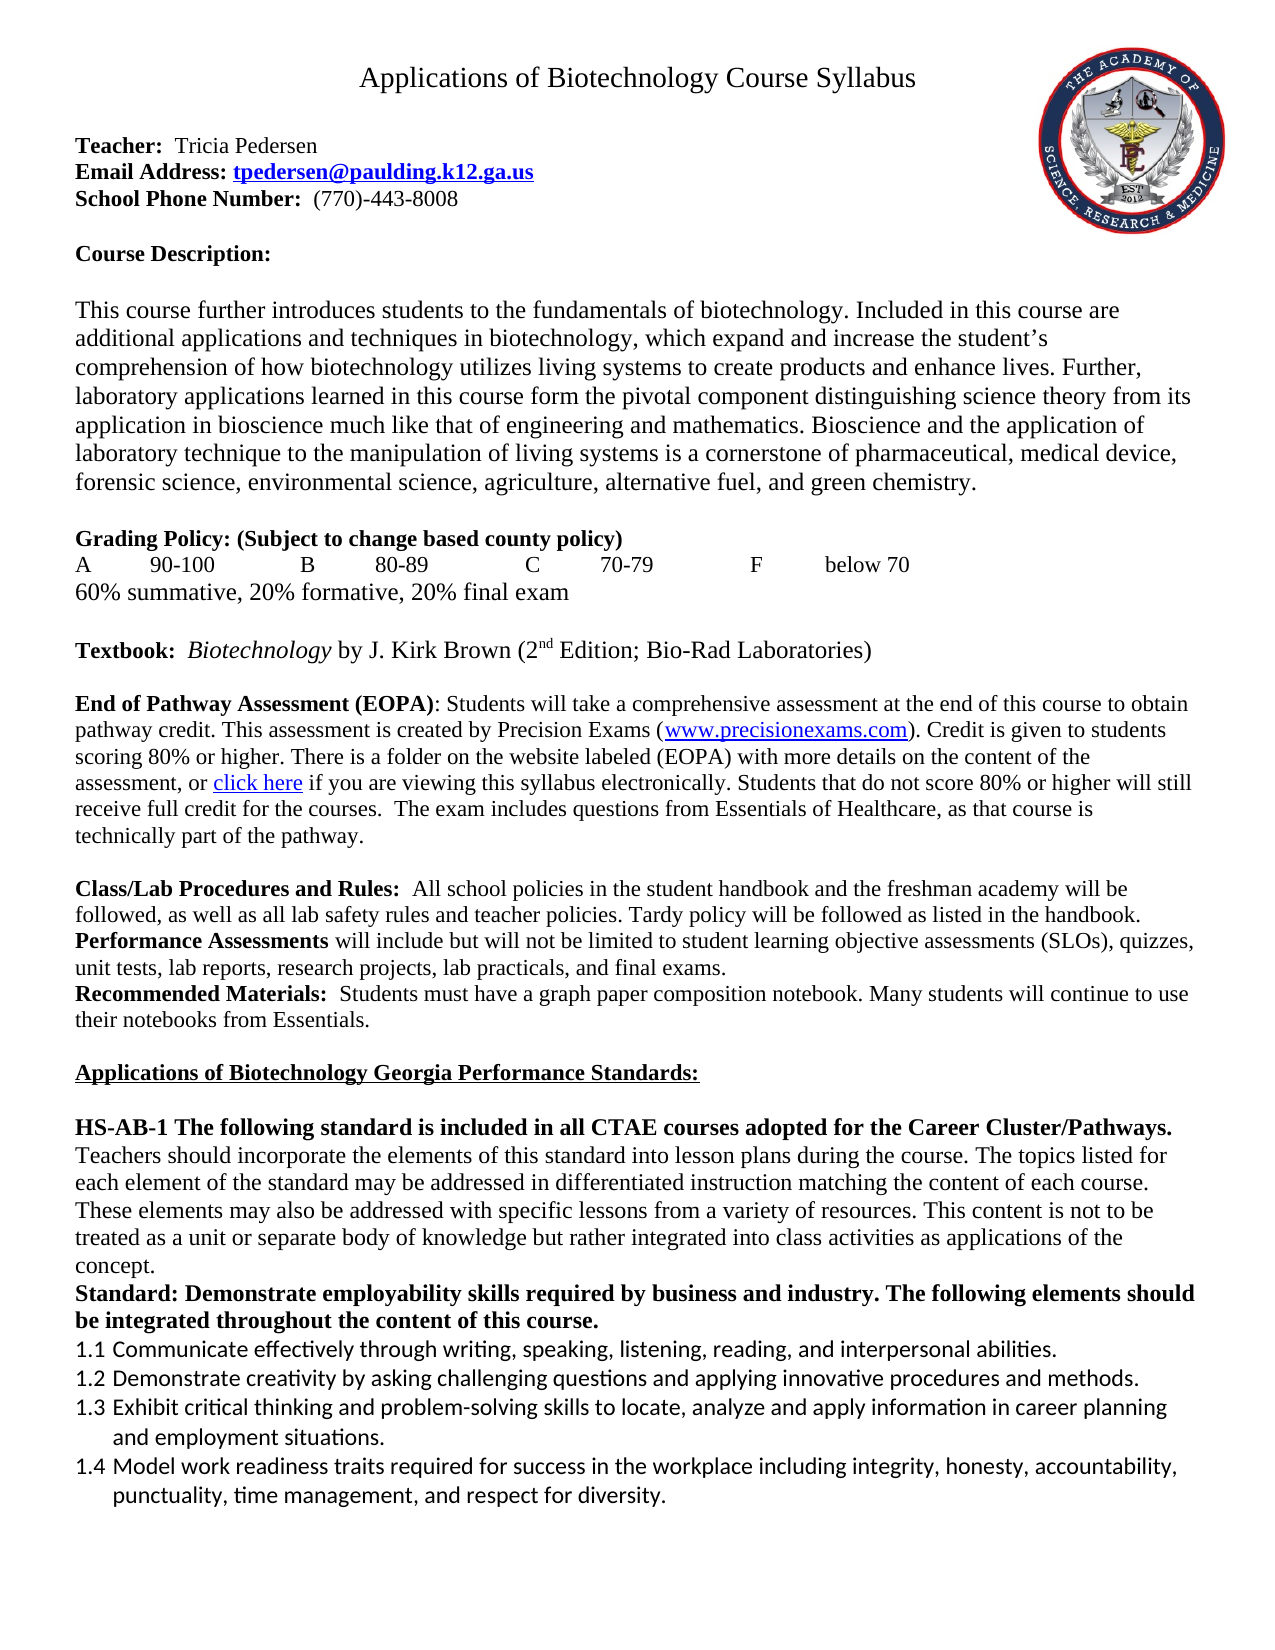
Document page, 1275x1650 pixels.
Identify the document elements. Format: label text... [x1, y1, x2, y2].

text Standard: Demonstrate employability skills required by business and industry. The following elements should be integrated throughout the content of this course. [75, 1279, 1200, 1334]
text End of Pathway Assessment (EOPA): Students will take a comprehensive assessment at the end of this course to obtain pathway credit. This assessment is created by Precision Exams (www.precisionexams.com). Credit is given to students scoring 80% or higher. There is a folder on the website labeled (EOPA) with more details on the content of the assessment, or click here if you are viewing this syllabus electronically. Students that do not score 80% or higher will still receive full credit for the courses. The exam includes questions from Essentials of Healthcare, as that course is technically part of the pathway. [75, 690, 1200, 848]
text This course further introduces students to the fundamentals of biotechnology. Included in this course are additional applications and techniques in biotechnology, which expand and increase the student’s comprehension of how biotechnology utilizes living systems to create products and enhance lives. Further, laboratory applications learned in this course form the pivotal component distinguishing science theory from its [75, 295, 1200, 410]
text Applications of Biotechnology Georgia Performance Standards: [75, 1059, 1200, 1085]
list Demonstrate creativity by asking challenging questions and applying innovative procedures and methods. [75, 1363, 1200, 1392]
text HS-AB-1 The following standard is included in all CTAE courses adopted for the Career Cluster/Pathways. Teachers should incorporate the elements of this standard into lesson plans during the course. The topics listed for each element of the standard may be addressed in differentiated instruction matching the content of each course. These elements may also be addressed with specific lessons from a variety of resources. This content is not to be treated as a unit or separate body of knowledge but rather integrated into class activities as applications of the concept. [75, 1113, 1200, 1279]
text Class/Lab Procedures and Rules: All school policies in the student handbook and the freshman academy will be followed, as well as all lab safety rules and teacher policies. Tardy policy will be followed as listed in the handbook. [75, 874, 1200, 927]
list Model work readiness traits required for success in the workplace including integrity, honesty, accountability, punctuality, time management, and respect for diversity. [75, 1451, 1200, 1509]
text Recommended Materials: Students must have a graph paper composition notebook. Many students will continue to use their notebooks from Essentials. [75, 980, 1200, 1033]
text Applications of Biotechnology Course Syllabus [75, 60, 1200, 93]
text Teacher: Tricia Pedersen [75, 132, 1200, 158]
text Course Description: [75, 240, 1200, 266]
text Performance Assessments will include but will not be limited to student learning objective assessments (SLOs), quizzes, unit tests, lab reports, research projects, lab practicals, and final exams. [75, 927, 1200, 980]
text Grading Policy: (Subject to change based county policy) [75, 525, 1200, 551]
text application in bioscience much like that of engineering and mathematics. Bioscience and the application of laboratory technique to the manipulation of living systems is a cornerstone of pharmaceutical, medical device, forensic science, environmental science, agriculture, alternative fuel, and green chemistry. [75, 410, 1200, 496]
list Exhibit critical thinking and problem-solving skills to locate, analyze and apply information in career planning and employment situations. [75, 1392, 1200, 1451]
text A 90-100 B 80-89 C 70-79 F below 70 [75, 551, 1200, 577]
picture [1034, 43, 1229, 238]
text Email Address: tpedersen@paulding.k12.ga.us [75, 158, 1200, 184]
text School Phone Number: (770)-443-8008 [75, 184, 1200, 211]
text Textbook: Biotechnology by J. Kirk Brown (2nd Edition; Bio-Rad Laboratories) [75, 635, 1200, 664]
list Communicate effectively through writing, speaking, listening, reading, and interpersonal abilities. [75, 1334, 1200, 1363]
text 60% summative, 20% formative, 20% final exam [75, 577, 1200, 606]
